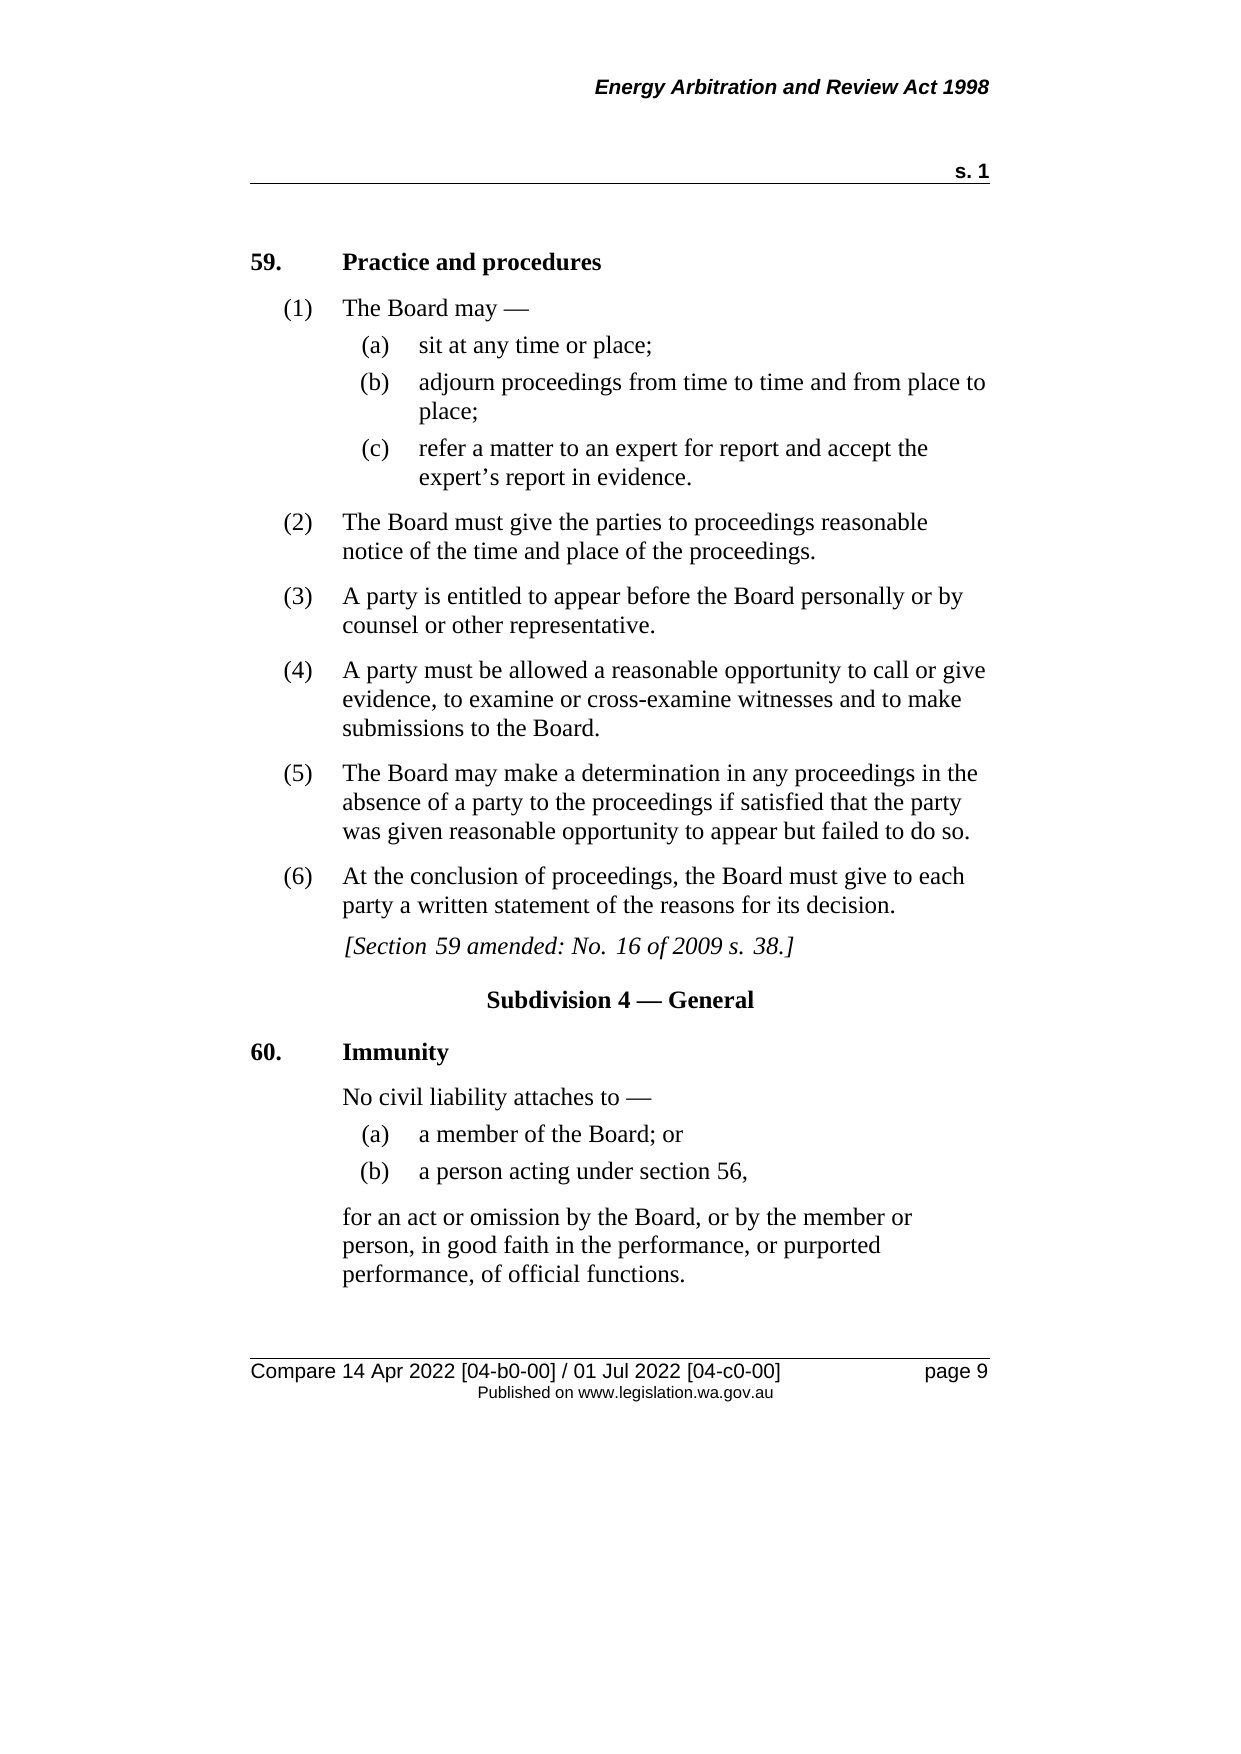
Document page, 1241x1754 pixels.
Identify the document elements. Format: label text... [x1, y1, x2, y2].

text for an act or omission by the Board, or by the member or person, in good faith in the performance, or purported performance, of official functions. [250, 1202, 990, 1288]
subtitle 60. Immunity [250, 1037, 990, 1065]
text (6) At the conclusion of proceedings, the Board must give to each party a written statement of the reasons for its decision. [250, 861, 990, 919]
text (5) The Board may make a determination in any proceedings in the absence of a party to the proceedings if satisfied that the party was given reasonable opportunity to appear but failed to do so. [250, 758, 990, 844]
text (3) A party is entitled to appear before the Board personally or by counsel or other representative. [250, 581, 990, 639]
text (b) adjourn proceedings from time to time and from place to place; [250, 367, 990, 424]
text (4) A party must be allowed a reasonable opportunity to call or give evidence, to examine or cross-examine witnesses and to make submissions to the Board. [250, 655, 990, 742]
text [Section 59 amended: No. 16 of 2009 s. 38.] [250, 931, 990, 960]
text (c) refer a matter to an expert for report and accept the expert’s report in evidence. [250, 433, 990, 490]
subtitle Subdivision 4 — General [250, 985, 990, 1014]
text (1) The Board may — [250, 293, 990, 322]
text (2) The Board must give the parties to proceedings reasonable notice of the time and place of the proceedings. [250, 507, 990, 564]
text No civil liability attaches to — [250, 1082, 990, 1111]
text (a) sit at any time or place; [250, 330, 990, 359]
subtitle 59. Practice and procedures [250, 247, 990, 276]
text (b) a person acting under section 56, [250, 1156, 990, 1185]
text (a) a member of the Board; or [250, 1119, 990, 1148]
